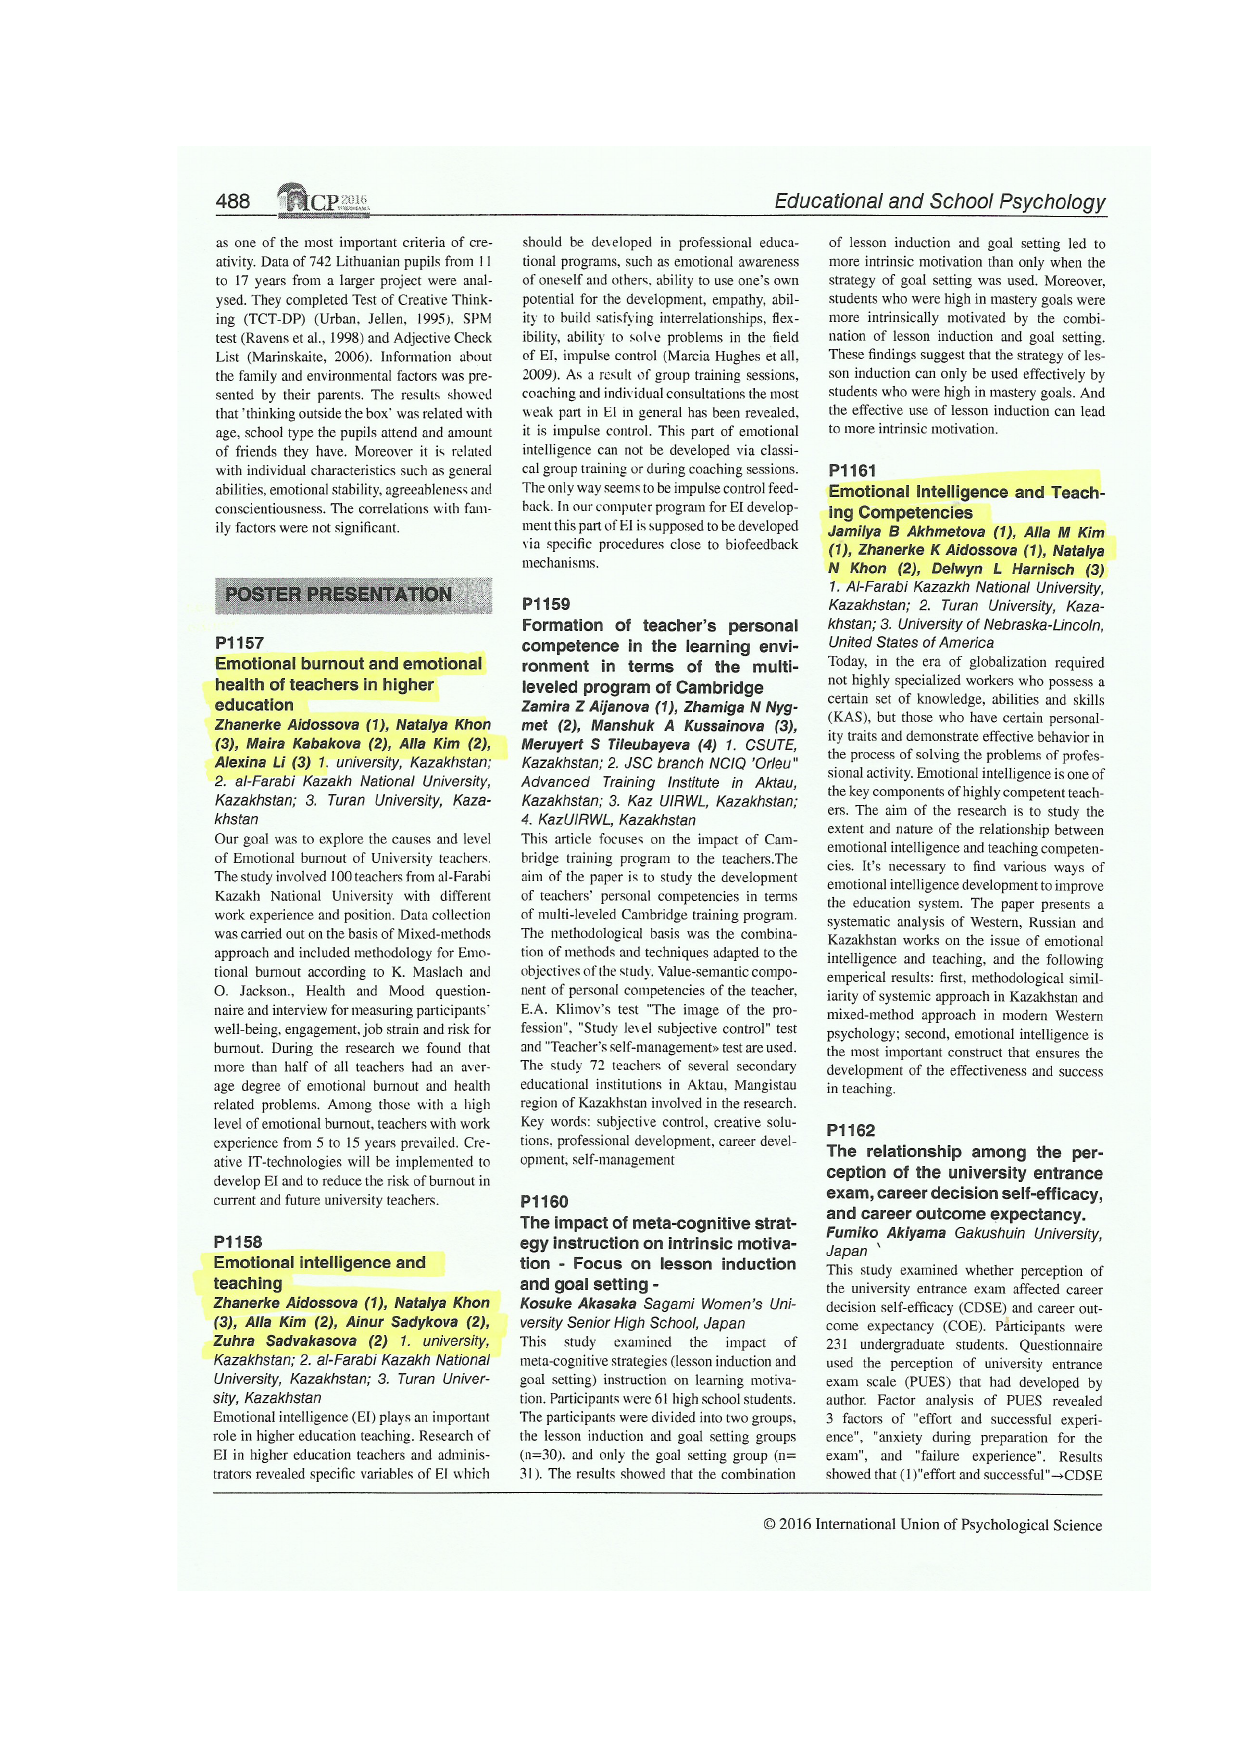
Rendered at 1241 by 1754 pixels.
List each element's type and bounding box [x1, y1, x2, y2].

picture [177, 146, 1152, 1591]
